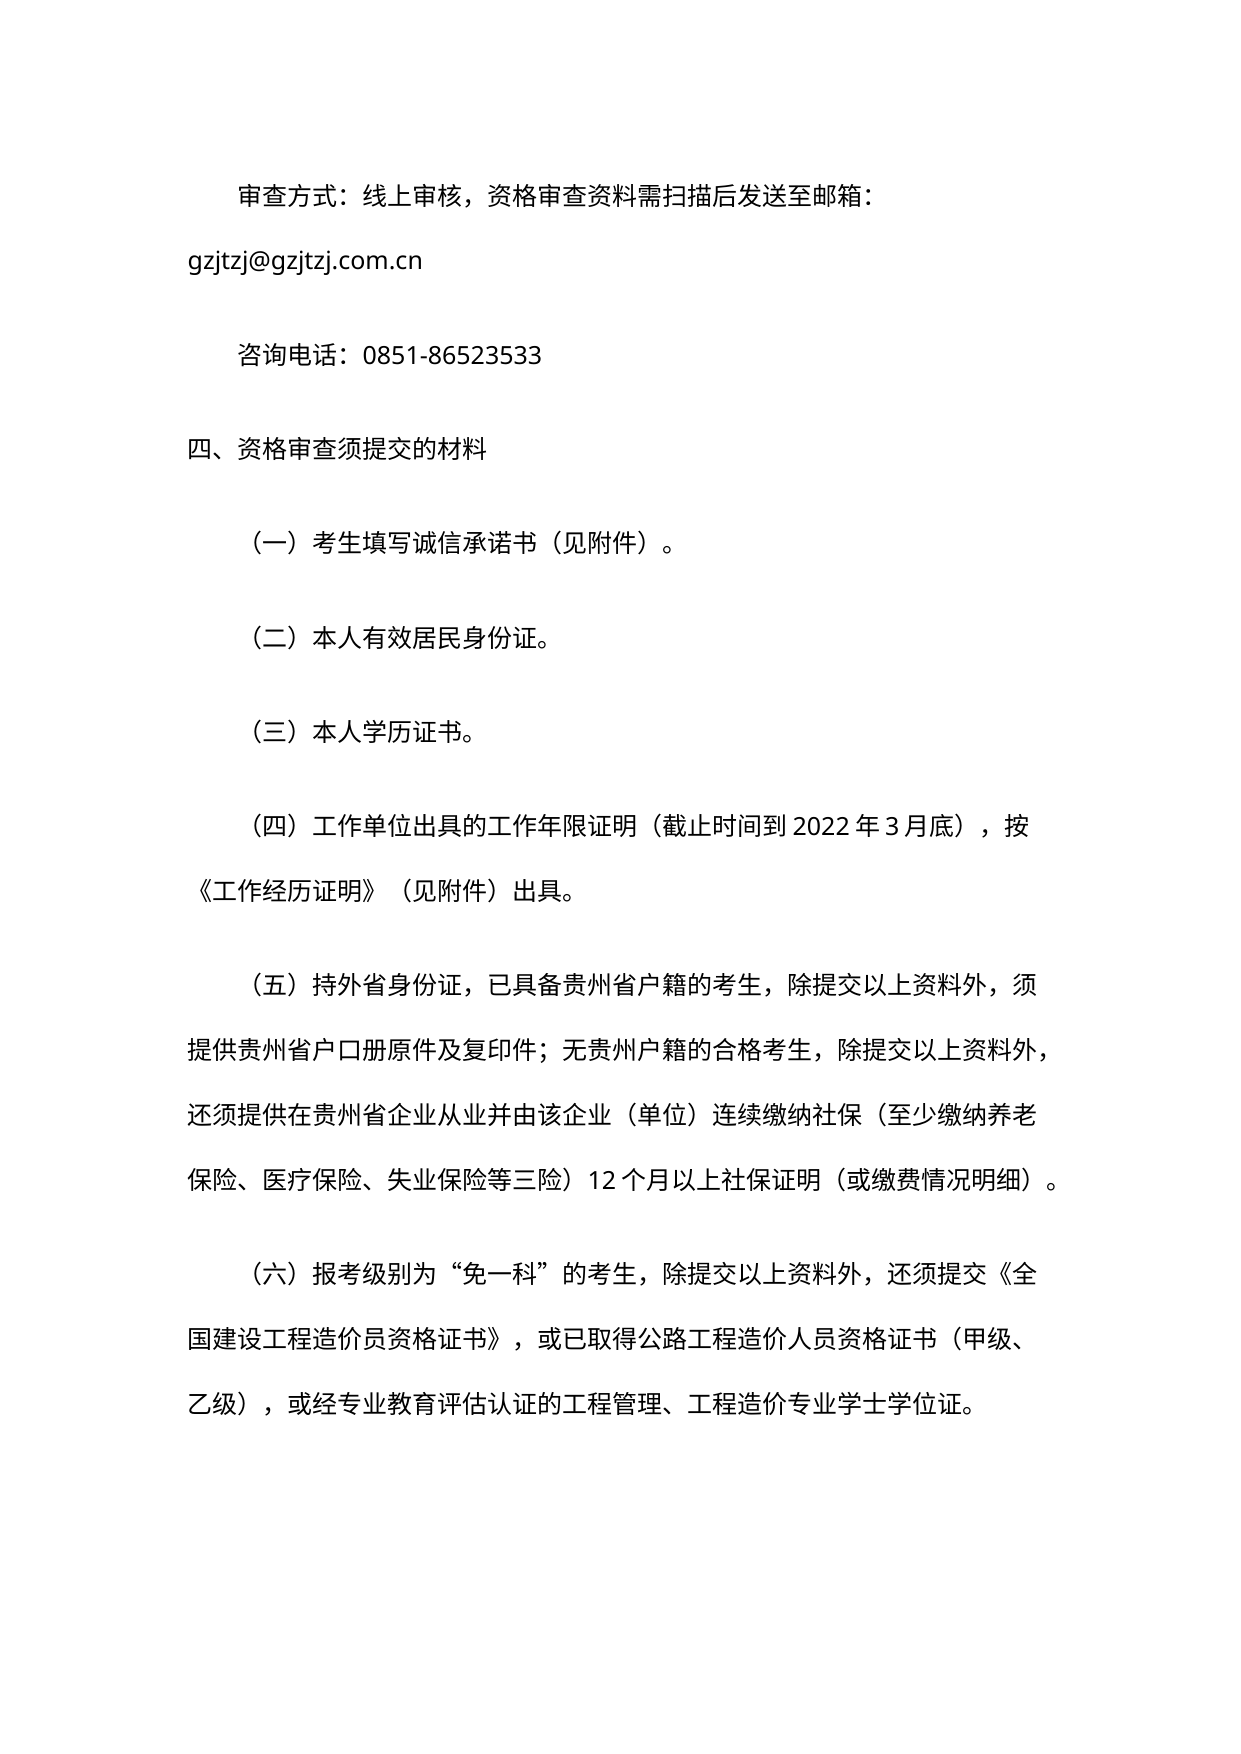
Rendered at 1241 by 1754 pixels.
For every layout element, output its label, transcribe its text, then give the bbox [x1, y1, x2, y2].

subtitle （三）本人学历证书。 [187, 698, 1053, 763]
subtitle 四、资格审查须提交的材料 [187, 415, 1053, 480]
subtitle 审查方式：线上审核，资格审查资料需扫描后发送至邮箱：gzjtzj@gzjtzj.com.cn [187, 162, 1053, 292]
subtitle （五）持外省身份证，已具备贵州省户籍的考生，除提交以上资料外，须提供贵州省户口册原件及复印件；无贵州户籍的合格考生，除提交以上资料外，还须提供在贵州省企业从业并由该企业（单位）连续缴纳社保（至少缴纳养老保险、医疗保险、失业保险等三险）12个月以上社保证明（或缴费情况明细）。 [187, 951, 1053, 1211]
subtitle （二）本人有效居民身份证。 [187, 604, 1053, 669]
subtitle （六）报考级别为“免一科”的考生，除提交以上资料外，还须提交《全国建设工程造价员资格证书》，或已取得公路工程造价人员资格证书（甲级、乙级），或经专业教育评估认证的工程管理、工程造价专业学士学位证。 [187, 1240, 1053, 1435]
subtitle 咨询电话：0851-86523533 [187, 321, 1053, 386]
subtitle （一）考生填写诚信承诺书（见附件）。 [187, 509, 1053, 574]
subtitle （四）工作单位出具的工作年限证明（截止时间到2022年3月底），按《工作经历证明》（见附件）出具。 [187, 792, 1053, 922]
